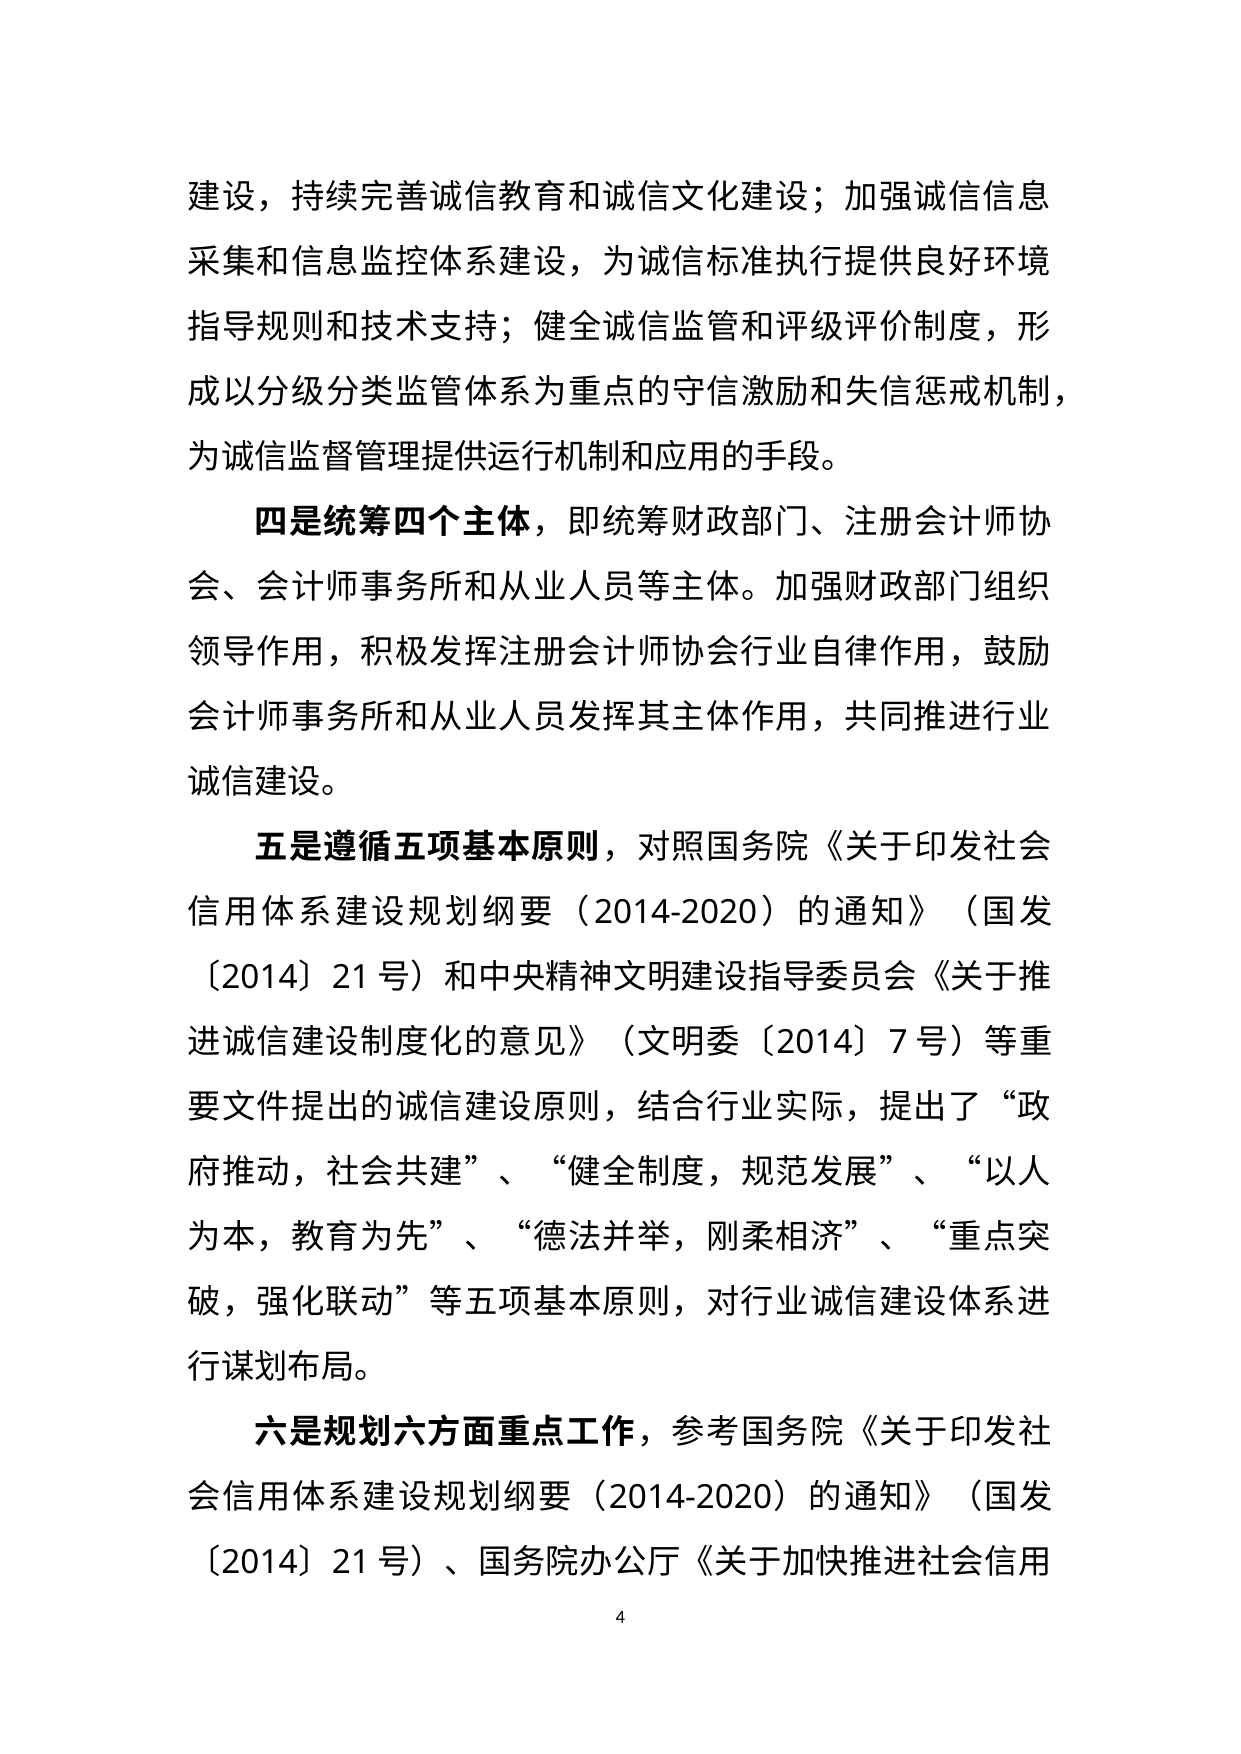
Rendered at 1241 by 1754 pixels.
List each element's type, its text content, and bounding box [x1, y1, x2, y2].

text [187, 162, 1053, 487]
text 四是统筹四个主体，即统筹财政部门、注册会计师协会、会计师事务所和从业人员等主体。加强财政部门组织领导作用，积极发挥注册会计师协会行业自律作用，鼓励会计师事务所和从业人员发挥其主体作用，共同推进行业诚信建设。 [187, 487, 1053, 812]
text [187, 1397, 1053, 1592]
text 五是遵循五项基本原则，对照国务院《关于印发社会信用体系建设规划纲要（2014-2020）的通知》（国发〔2014〕21号）和中央精神文明建设指导委员会《关于推进诚信建设制度化的意见》（文明委〔2014〕7号）等重要文件提出的诚信建设原则，结合行业实际，提出了“政府推动，社会共建”、“健全制度，规范发展”、“以人为本，教育为先”、“德法并举，刚柔相济”、“重点突破，强化联动”等五项基本原则，对行业诚信建设体系进行谋划布局。 [187, 812, 1053, 1397]
